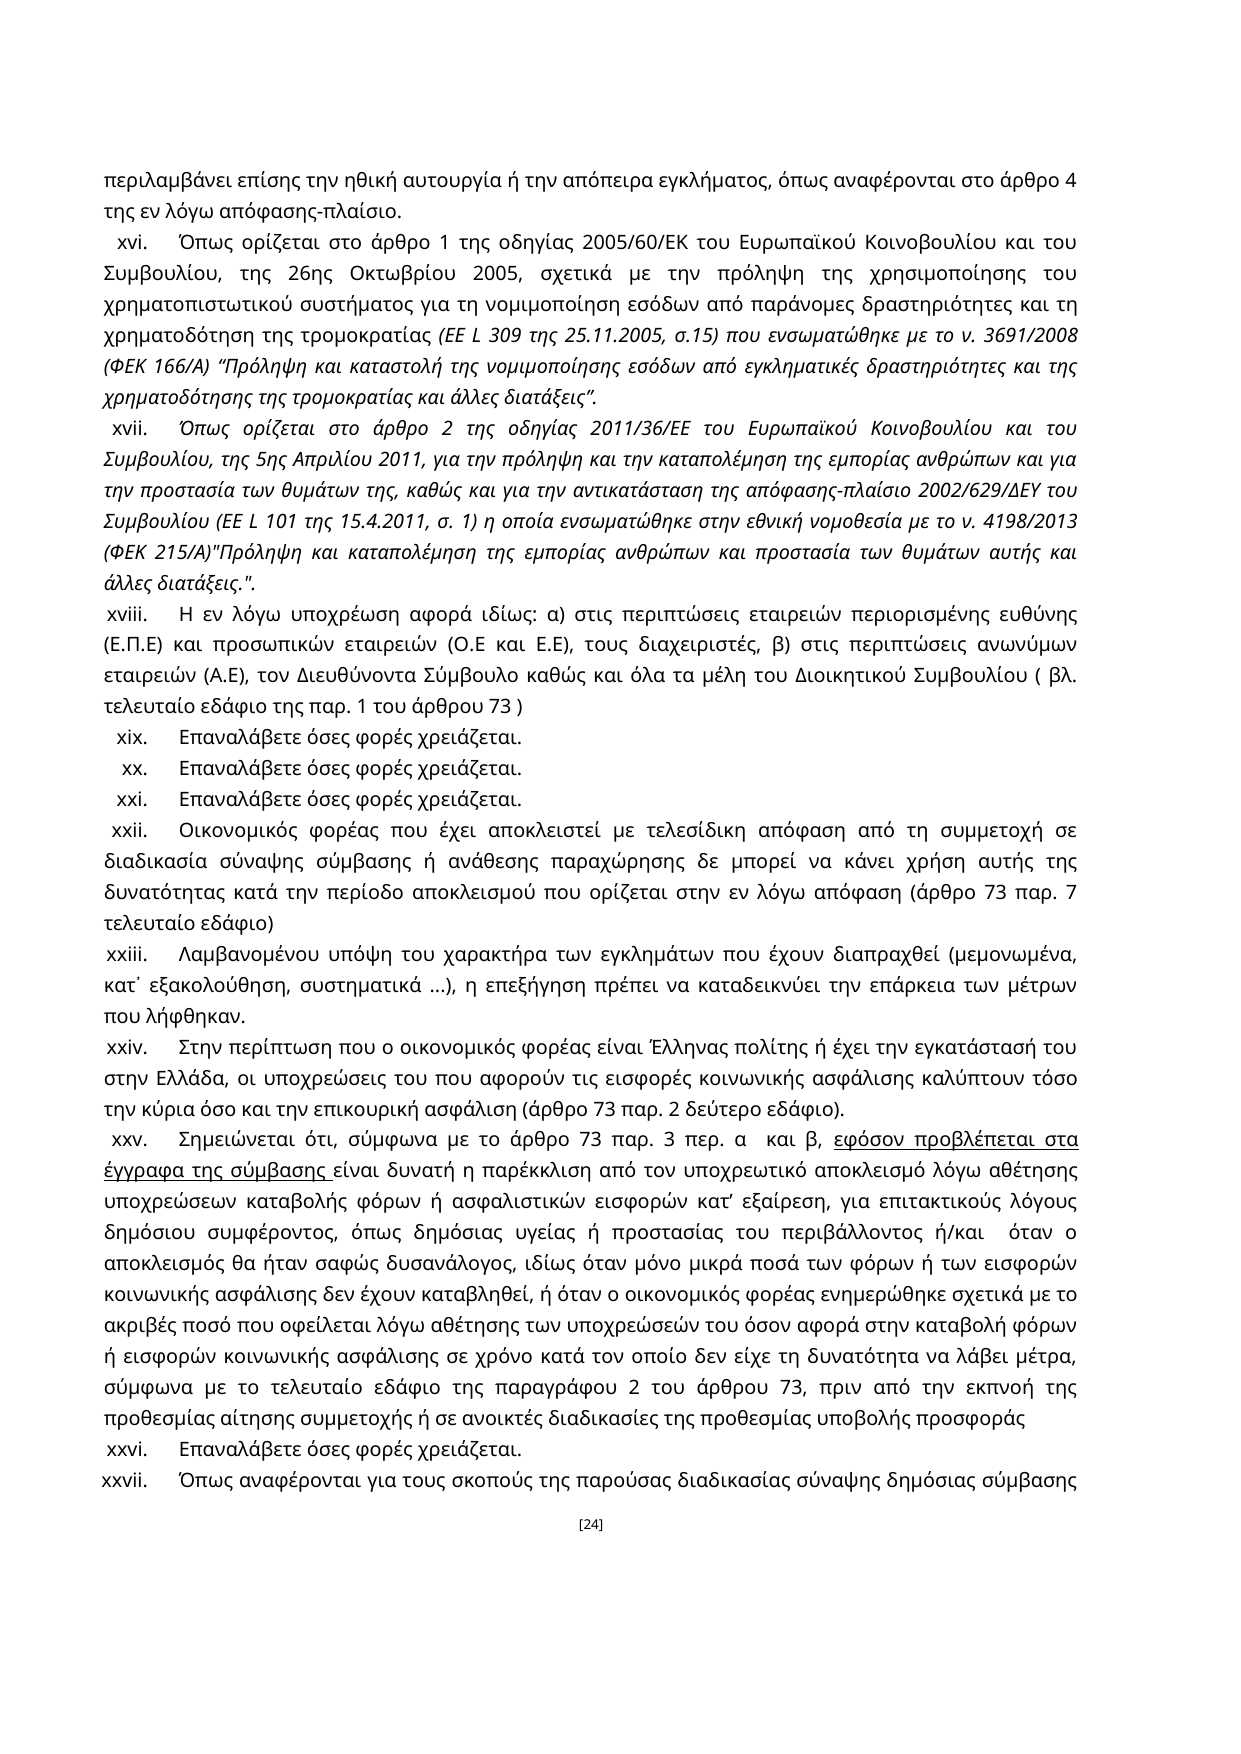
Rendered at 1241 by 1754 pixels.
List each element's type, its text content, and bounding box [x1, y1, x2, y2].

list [103, 1466, 1078, 1493]
list Σημειώνεται ότι, σύμφωνα με το άρθρο 73 παρ. 3 περ. α και β, εφόσον προβλέπεται στα έγγραφα της σύμβασης είναι δυνατή η παρέκκλιση από τον υποχρεωτικό αποκλεισμό λόγω αθέτησης υποχρεώσεων καταβολής φόρων ή ασφαλιστικών εισφορών κατ’ εξαίρεση, για επιτακτικούς λόγους δημόσιου συμφέροντος, όπως δημόσιας υγείας ή προστασίας του περιβάλλοντος ή/και όταν ο αποκλεισμός θα ήταν σαφώς δυσανάλογος, ιδίως όταν μόνο μικρά ποσά των φόρων ή των εισφορών κοινωνικής ασφάλισης δεν έχουν καταβληθεί, ή όταν ο οικονομικός φορέας ενημερώθηκε σχετικά με το ακριβές ποσό που οφείλεται λόγω αθέτησης των υποχρεώσεών του όσον αφορά στην καταβολή φόρων ή εισφορών κοινωνικής ασφάλισης σε χρόνο κατά τον οποίο δεν είχε τη δυνατότητα να λάβει μέτρα, σύμφωνα με το τελευταίο εδάφιο της παραγράφου 2 του άρθρου 73, πριν από την εκπνοή της προθεσμίας αίτησης συμμετοχής ή σε ανοικτές διαδικασίες της προθεσμίας υποβολής προσφοράς [103, 1126, 1078, 1431]
list Επαναλάβετε όσες φορές χρειάζεται. [103, 785, 1078, 812]
list Οικονομικός φορέας που έχει αποκλειστεί με τελεσίδικη απόφαση από τη συμμετοχή σε διαδικασία σύναψης σύμβασης ή ανάθεσης παραχώρησης δε μπορεί να κάνει χρήση αυτής της δυνατότητας κατά την περίοδο αποκλεισμού που ορίζεται στην εν λόγω απόφαση (άρθρο 73 παρ. 7 τελευταίο εδάφιο) [103, 816, 1078, 936]
list Η εν λόγω υποχρέωση αφορά ιδίως: α) στις περιπτώσεις εταιρειών περιορισμένης ευθύνης (Ε.Π.Ε) και προσωπικών εταιρειών (Ο.Ε και Ε.Ε), τους διαχειριστές, β) στις περιπτώσεις ανωνύμων εταιρειών (Α.Ε), τον Διευθύνοντα Σύμβουλο καθώς και όλα τα μέλη του Διοικητικού Συμβουλίου ( βλ. τελευταίο εδάφιο της παρ. 1 του άρθρου 73 ) [103, 600, 1078, 719]
list Όπως ορίζεται στο άρθρο 2 της οδηγίας 2011/36/ΕΕ του Ευρωπαϊκού Κοινοβουλίου και του Συμβουλίου, της 5ης Απριλίου 2011, για την πρόληψη και την καταπολέμηση της εμπορίας ανθρώπων και για την προστασία των θυμάτων της, καθώς και για την αντικατάσταση της απόφασης-πλαίσιο 2002/629/ΔΕΥ του Συμβουλίου (ΕΕ L 101 της 15.4.2011, σ. 1) η οποία ενσωματώθηκε στην εθνική νομοθεσία με το ν. 4198/2013 (ΦΕΚ 215/Α)"Πρόληψη και καταπολέμηση της εμπορίας ανθρώπων και προστασία των θυμάτων αυτής και άλλες διατάξεις.". [103, 414, 1078, 596]
list Επαναλάβετε όσες φορές χρειάζεται. [103, 1435, 1078, 1462]
list Λαμβανομένου υπόψη του χαρακτήρα των εγκλημάτων που έχουν διαπραχθεί (μεμονωμένα, κατ᾽ εξακολούθηση, συστηματικά ...), η επεξήγηση πρέπει να καταδεικνύει την επάρκεια των μέτρων που λήφθηκαν. [103, 940, 1078, 1029]
list Επαναλάβετε όσες φορές χρειάζεται. [103, 754, 1078, 781]
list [103, 167, 1078, 224]
list Επαναλάβετε όσες φορές χρειάζεται. [103, 723, 1078, 751]
list Στην περίπτωση που ο οικονομικός φορέας είναι Έλληνας πολίτης ή έχει την εγκατάστασή του στην Ελλάδα, οι υποχρεώσεις του που αφορούν τις εισφορές κοινωνικής ασφάλισης καλύπτουν τόσο την κύρια όσο και την επικουρική ασφάλιση (άρθρο 73 παρ. 2 δεύτερο εδάφιο). [103, 1033, 1078, 1122]
list Όπως ορίζεται στο άρθρο 1 της οδηγίας 2005/60/ΕΚ του Ευρωπαϊκού Κοινοβουλίου και του Συμβουλίου, της 26ης Οκτωβρίου 2005, σχετικά με την πρόληψη της χρησιμοποίησης του χρηματοπιστωτικού συστήματος για τη νομιμοποίηση εσόδων από παράνομες δραστηριότητες και τη χρηματοδότηση της τρομοκρατίας (ΕΕ L 309 της 25.11.2005, σ.15) που ενσωματώθηκε με το ν. 3691/2008 (ΦΕΚ 166/Α) “Πρόληψη και καταστολή της νομιμοποίησης εσόδων από εγκληματικές δραστηριότητες και της χρηματοδότησης της τρομοκρατίας και άλλες διατάξεις”. [103, 228, 1078, 410]
